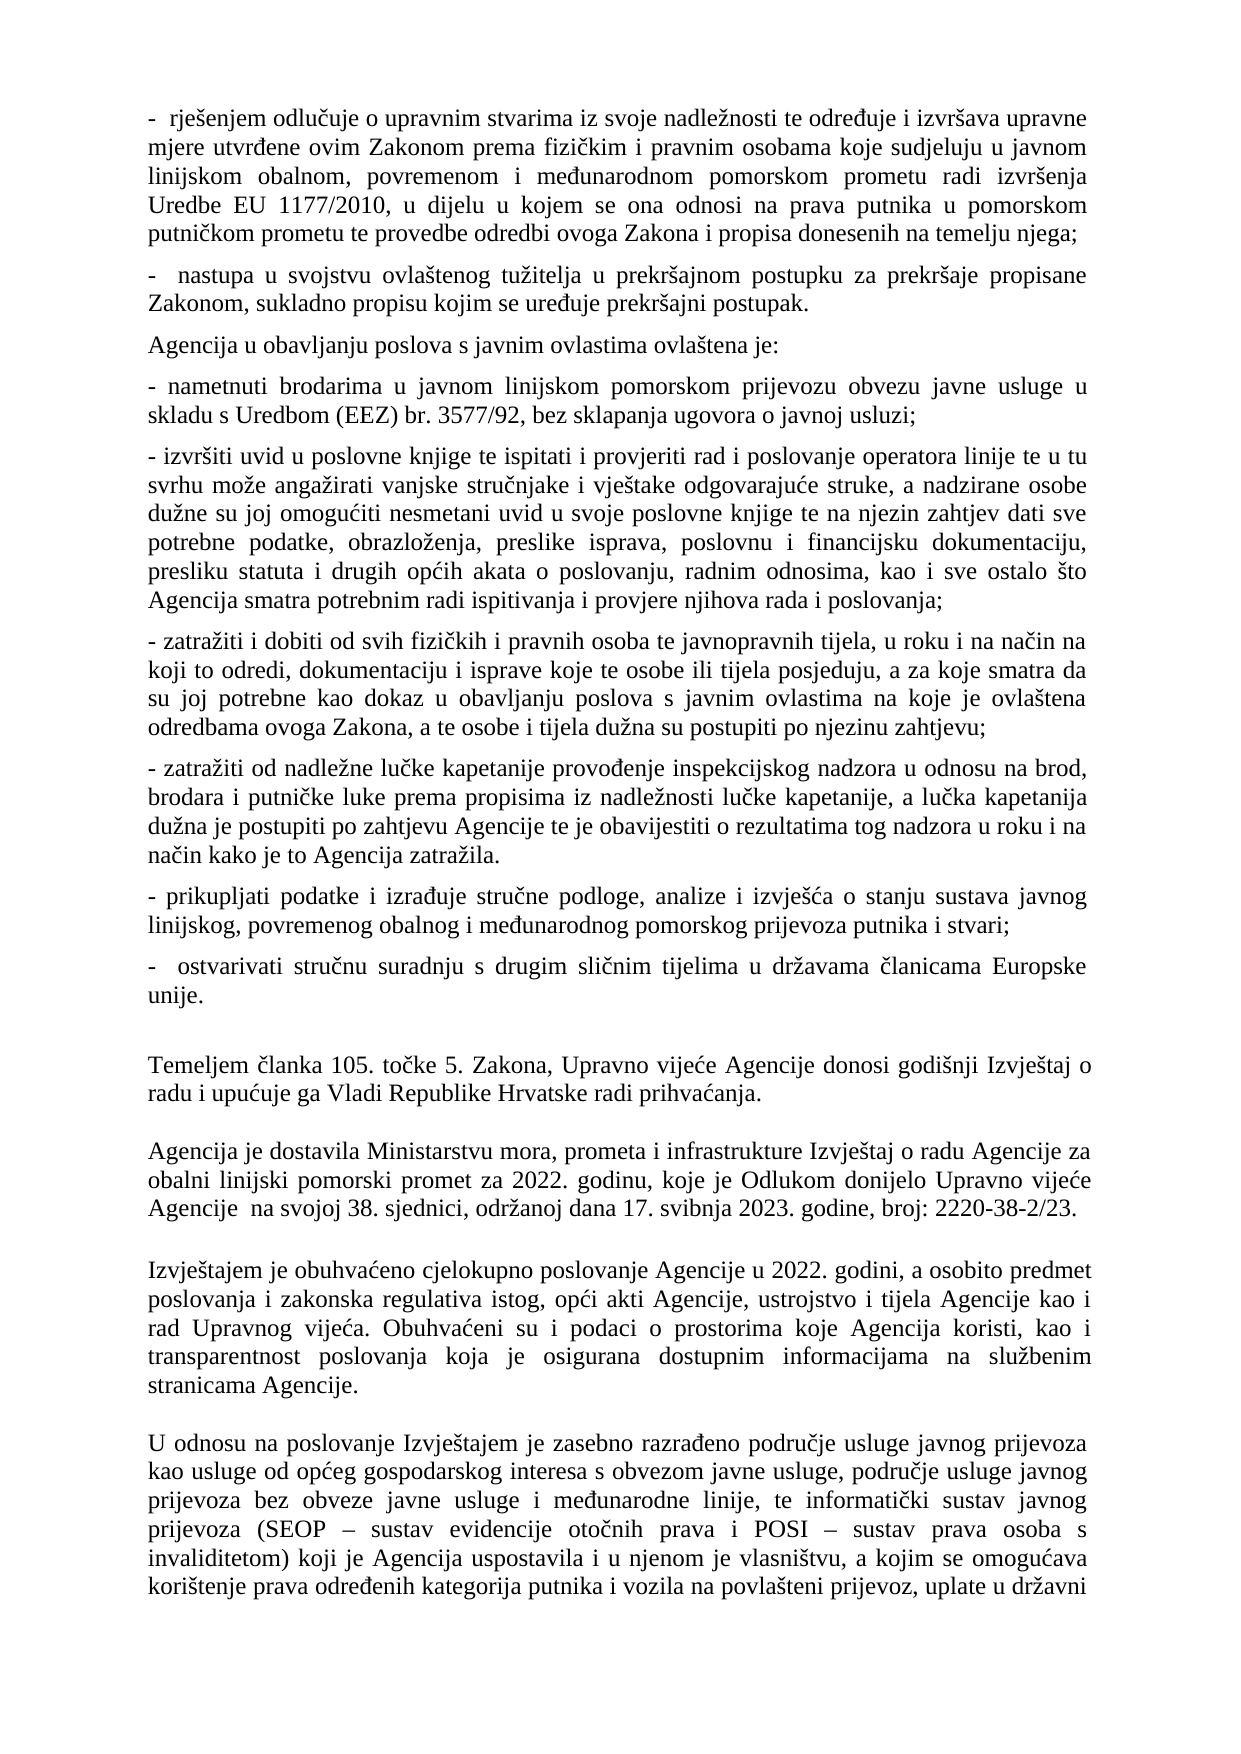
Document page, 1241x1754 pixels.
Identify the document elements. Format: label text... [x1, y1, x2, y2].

text Agencija u obavljanju poslova s javnim ovlastima ovlaštena je: [148, 330, 1088, 358]
text - ostvarivati stručnu suradnju s drugim sličnim tijelima u državama članicama Europske unije. [148, 951, 1088, 1008]
text - rješenjem odlučuje o upravnim stvarima iz svoje nadležnosti te određuje i izvršava upravne mjere utvrđene ovim Zakonom prema fizičkim i pravnim osobama koje sudjeluju u javnom linijskom obalnom, povremenom i međunarodnom pomorskom prometu radi izvršenja Uredbe EU 1177/2010, u dijelu u kojem se ona odnosi na prava putnika u pomorskom putničkom prometu te provedbe odredbi ovoga Zakona i propisa donesenih na temelju njega; [148, 103, 1088, 247]
text - nametnuti brodarima u javnom linijskom pomorskom prijevozu obvezu javne usluge u skladu s Uredbom (EEZ) br. 3577/92, bez sklapanja ugovora o javnoj usluzi; [148, 371, 1088, 428]
text - izvršiti uvid u poslovne knjige te ispitati i provjeriti rad i poslovanje operatora linije te u tu svrhu može angažirati vanjske stručnjake i vještake odgovarajuće struke, a nadzirane osobe dužne su joj omogućiti nesmetani uvid u svoje poslovne knjige te na njezin zahtjev dati sve potrebne podatke, obrazloženja, preslike isprava, poslovnu i financijsku dokumentaciju, presliku statuta i drugih općih akata o poslovanju, radnim odnosima, kao i sve ostalo što Agencija smatra potrebnim radi ispitivanja i provjere njihova rada i poslovanja; [148, 441, 1088, 613]
text Izvještajem je obuhvaćeno cjelokupno poslovanje Agencije u 2022. godini, a osobito predmet poslovanja i zakonska regulativa istog, opći akti Agencije, ustrojstvo i tijela Agencije kao i rad Upravnog vijeća. Obuhvaćeni su i podaci o prostorima koje Agencija koristi, kao i transparentnost poslovanja koja je osigurana dostupnim informacijama na službenim stranicama Agencije. [148, 1255, 1093, 1399]
text - zatražiti i dobiti od svih fizičkih i pravnih osoba te javnopravnih tijela, u roku i na način na koji to odredi, dokumentaciju i isprave koje te osobe ili tijela posjeduju, a za koje smatra da su joj potrebne kao dokaz u obavljanju poslova s javnim ovlastima na koje je ovlaštena odredbama ovoga Zakona, a te osobe i tijela dužna su postupiti po njezinu zahtjevu; [148, 626, 1088, 741]
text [148, 1428, 1088, 1600]
text - zatražiti od nadležne lučke kapetanije provođenje inspekcijskog nadzora u odnosu na brod, brodara i putničke luke prema propisima iz nadležnosti lučke kapetanije, a lučka kapetanija dužna je postupiti po zahtjevu Agencije te je obavijestiti o rezultatima tog nadzora u roku i na način kako je to Agencija zatražila. [148, 753, 1088, 868]
text Agencija je dostavila Ministarstvu mora, prometa i infrastrukture Izvještaj o radu Agencije za obalni linijski pomorski promet za 2022. godinu, koje je Odlukom donijelo Upravno vijeće Agencije na svojoj 38. sjednici, održanoj dana 17. svibnja 2023. godine, broj: 2220-38-2/23. [148, 1136, 1093, 1222]
text Temeljem članka 105. točke 5. Zakona, Upravno vijeće Agencije donosi godišnji Izvještaj o radu i upućuje ga Vladi Republike Hrvatske radi prihvaćanja. [148, 1050, 1093, 1107]
text - prikupljati podatke i izrađuje stručne podloge, analize i izvješća o stanju sustava javnog linijskog, povremenog obalnog i međunarodnog pomorskog prijevoza putnika i stvari; [148, 881, 1088, 938]
text - nastupa u svojstvu ovlaštenog tužitelja u prekršajnom postupku za prekršaje propisane Zakonom, sukladno propisu kojim se uređuje prekršajni postupak. [148, 260, 1088, 317]
